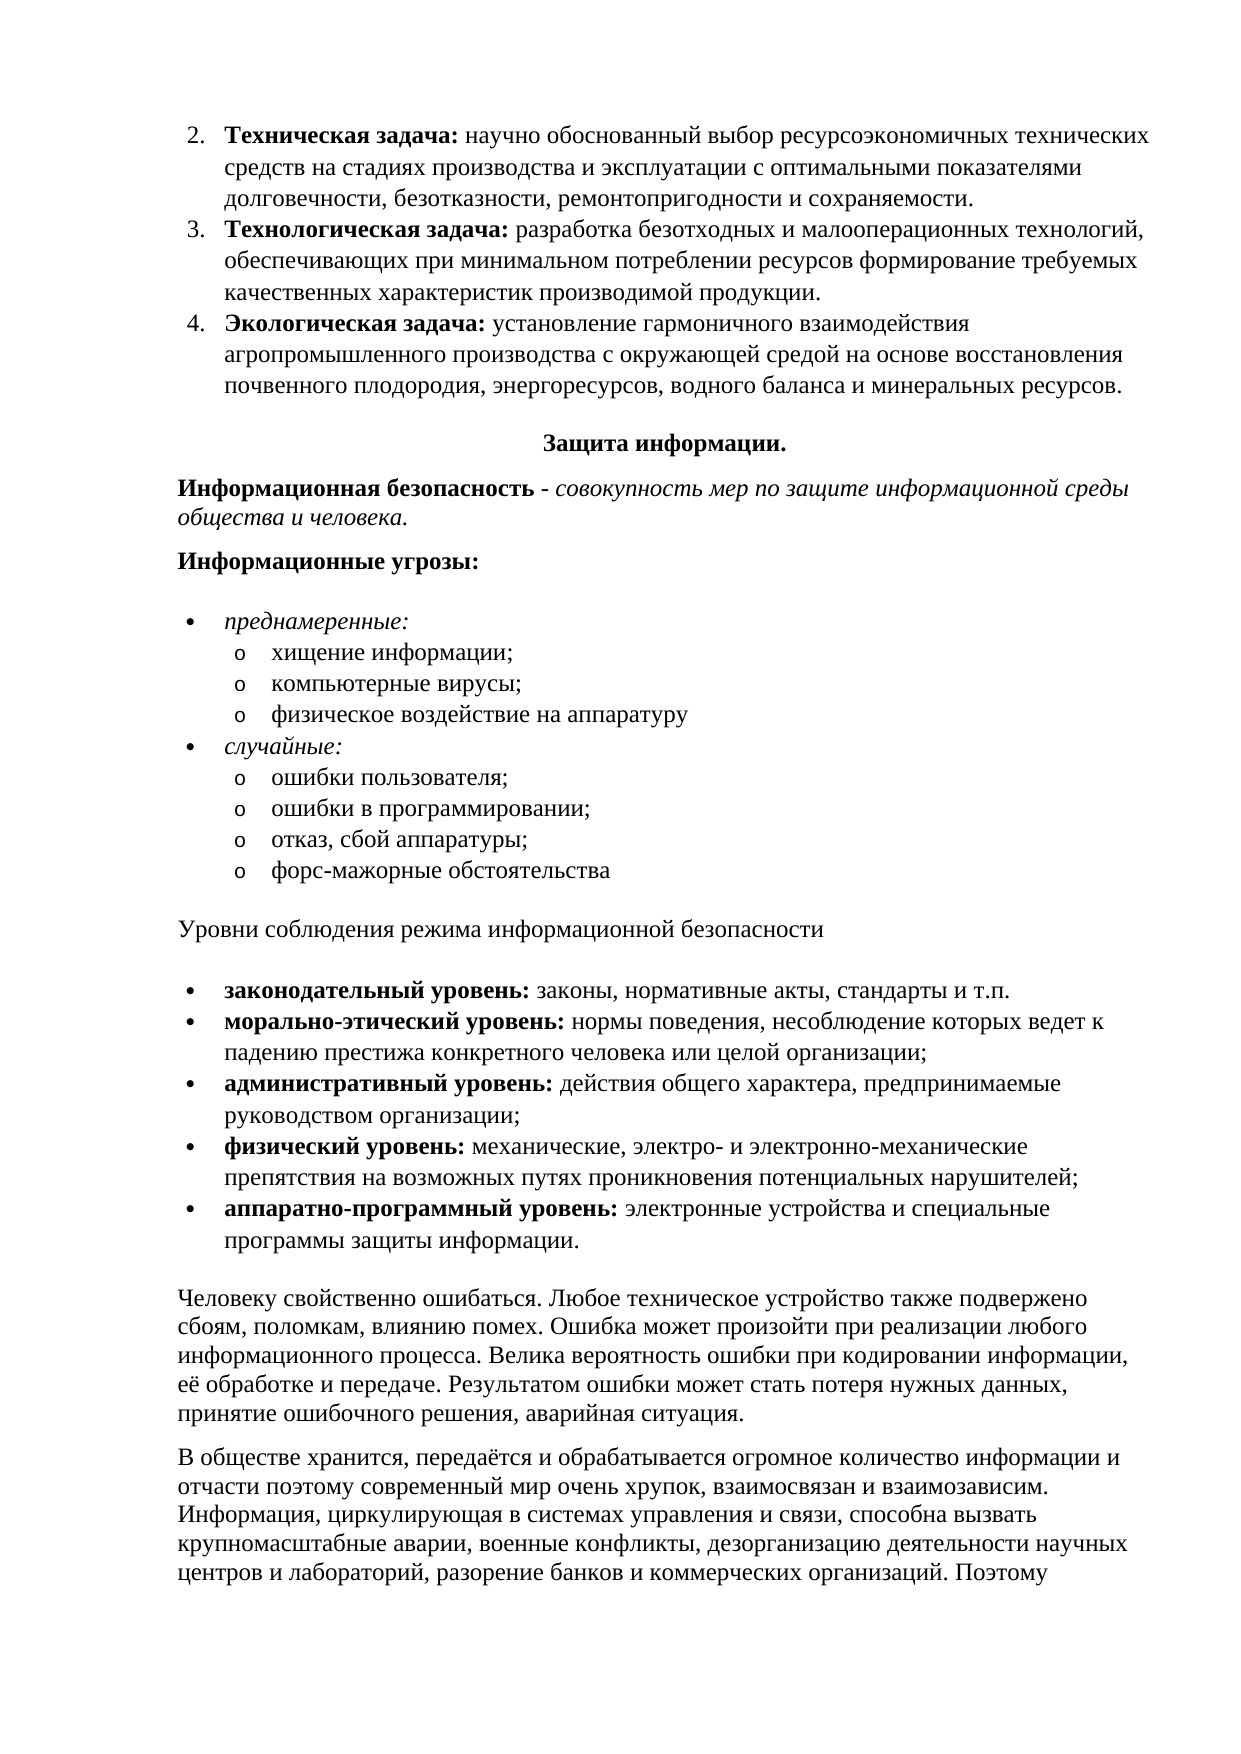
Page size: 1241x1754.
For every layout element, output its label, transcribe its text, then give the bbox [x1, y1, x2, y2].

list Экологическая задача: установление гармоничного взаимодействия агропромышленного производства с окружающей средой на основе восстановления почвенного плодородия, энергоресурсов, водного баланса и минеральных ресурсов. [187, 306, 1152, 399]
text Человеку свойственно ошибаться. Любое техническое устройство также подвержено сбоям, поломкам, влиянию помех. Ошибка может произойти при реализации любого информационного процесса. Велика вероятность ошибки при кодировании информации, её обработке и передаче. Результатом ошибки может стать потеря нужных данных, принятие ошибочного решения, аварийная ситуация. [177, 1283, 1152, 1426]
list Технологическая задача: разработка безотходных и малооперационных технологий, обеспечивающих при минимальном потреблении ресурсов формирование требуемых качественных характеристик производимой продукции. [187, 212, 1152, 306]
list физическое воздействие на аппаратуру [233, 698, 1152, 729]
list случайные: [187, 729, 1152, 760]
list физический уровень: механические, электро- и электронно-механические препятствия на возможных путях проникновения потенциальных нарушителей; [187, 1128, 1152, 1191]
list компьютерные вирусы; [233, 666, 1152, 698]
list форс-мажорные обстоятельства [233, 854, 1152, 885]
list административный уровень: действия общего характера, предпринимаемые руководством организации; [187, 1066, 1152, 1128]
list аппаратно-программный уровень: электронные устройства и специальные программы защиты информации. [187, 1191, 1152, 1253]
list Техническая задача: научно обоснованный выбор ресурсоэкономичных технических средств на стадиях производства и эксплуатации с оптимальными показателями долговечности, безотказности, ремонтопригодности и сохраняемости. [187, 118, 1152, 212]
text Информационные угрозы: [177, 546, 1152, 575]
list отказ, сбой аппаратуры; [233, 823, 1152, 854]
list морально-этический уровень: нормы поведения, несоблюдение которых ведет к падению престижа конкретного человека или целой организации; [187, 1003, 1152, 1066]
text Уровни соблюдения режима информационной безопасности [177, 914, 1152, 943]
list ошибки пользователя; [233, 760, 1152, 791]
list преднамеренные: [187, 604, 1152, 635]
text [177, 1442, 1152, 1586]
text Информационная безопасность - совокупность мер по защите информационной среды общества и человека. [177, 473, 1152, 530]
list законодательный уровень: законы, нормативные акты, стандарты и т.п. [187, 972, 1152, 1003]
text Защита информации. [177, 428, 1152, 457]
list ошибки в программировании; [233, 791, 1152, 823]
list хищение информации; [233, 635, 1152, 666]
